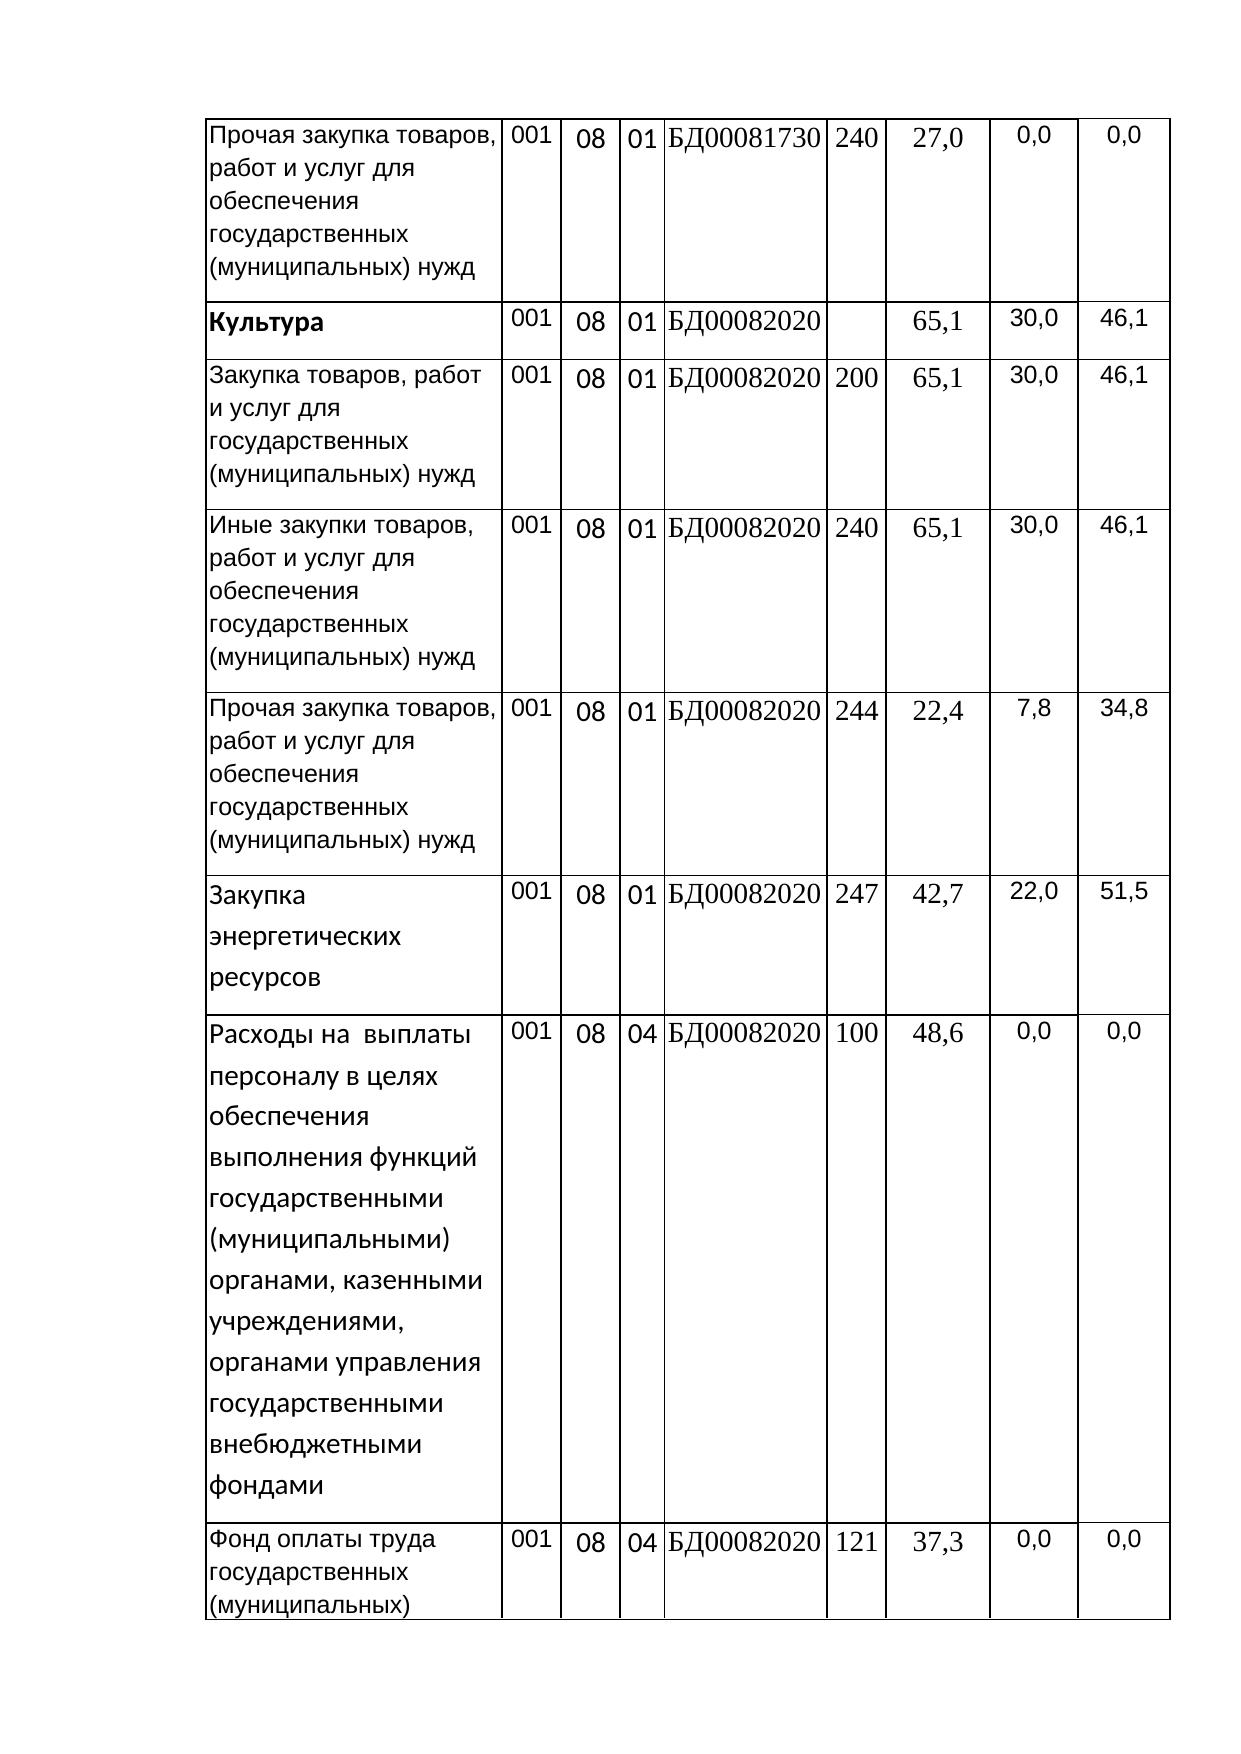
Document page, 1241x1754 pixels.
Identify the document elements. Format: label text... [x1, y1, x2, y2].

table_cell 22,4 [887, 693, 989, 874]
table_cell 001 [503, 1524, 560, 1618]
table_cell 01 [621, 360, 664, 509]
table_cell 01 [621, 693, 664, 874]
table_cell 121 [828, 1524, 885, 1618]
table_cell [828, 303, 885, 359]
table_cell 08 [562, 120, 619, 301]
table_cell 46,1 [1079, 302, 1169, 359]
table_cell 08 [562, 510, 619, 692]
table_cell 08 [562, 1524, 619, 1618]
table_cell 27,0 [887, 120, 989, 301]
table_cell Иные закупки товаров, работ и услуг для обеспечения государственных (муниципальных) нужд [207, 510, 501, 692]
table_cell Закупка товаров, работ и услуг для государственных (муниципальных) нужд [207, 360, 501, 509]
table_cell БД00082020 [665, 510, 826, 692]
table_cell 08 [562, 360, 619, 509]
table_cell 08 [562, 876, 619, 1014]
table_cell 01 [621, 120, 664, 301]
table_cell БД00082020 [665, 876, 826, 1014]
table_cell 0,0 [991, 120, 1077, 301]
table_cell 01 [621, 510, 664, 692]
table_cell 001 [503, 1016, 560, 1522]
table_cell БД00082020 [665, 303, 826, 359]
table_cell 001 [503, 360, 560, 509]
table_cell 0,0 [991, 1016, 1077, 1522]
table_cell Закупка энергетических ресурсов [207, 876, 501, 1014]
table_cell 244 [828, 693, 885, 874]
table_cell БД00081730 [665, 120, 826, 301]
table_cell 04 [621, 1524, 664, 1618]
table_cell 0,0 [1079, 119, 1169, 301]
table_cell 01 [621, 876, 664, 1014]
table_cell 01 [621, 303, 664, 359]
table_cell 08 [562, 693, 619, 874]
table_cell Культура [207, 303, 501, 359]
table_cell 7,8 [991, 693, 1077, 874]
table_cell Прочая закупка товаров, работ и услуг для обеспечения государственных (муниципальных) нужд [207, 693, 501, 874]
table_cell 46,1 [1079, 510, 1169, 692]
table_cell 001 [503, 303, 560, 359]
table_cell 200 [828, 360, 885, 509]
table_cell 08 [562, 1016, 619, 1522]
table_cell 08 [562, 303, 619, 359]
table_cell БД00082020 [665, 693, 826, 874]
table_cell 37,3 [887, 1524, 989, 1618]
table_cell 65,1 [887, 510, 989, 692]
table_cell 240 [828, 510, 885, 692]
table_cell 001 [503, 876, 560, 1014]
table_cell БД00082020 [665, 1524, 826, 1618]
table_cell 100 [828, 1016, 885, 1522]
table_cell 240 [828, 120, 885, 301]
table_cell 0,0 [991, 1524, 1077, 1618]
table_cell 0,0 [1079, 1523, 1169, 1618]
table_cell 65,1 [887, 360, 989, 509]
table_cell БД00082020 [665, 360, 826, 509]
table_cell 30,0 [991, 360, 1077, 509]
table_cell 22,0 [991, 876, 1077, 1014]
table_cell 001 [503, 120, 560, 301]
table_cell 34,8 [1079, 693, 1169, 874]
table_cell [207, 1524, 501, 1618]
table_cell 42,7 [887, 876, 989, 1014]
table_cell Прочая закупка товаров, работ и услуг для обеспечения государственных (муниципальных) нужд [207, 120, 501, 301]
table_cell 04 [621, 1016, 664, 1522]
table_cell 0,0 [1079, 1015, 1169, 1522]
table_cell 30,0 [991, 510, 1077, 692]
table_cell 48,6 [887, 1016, 989, 1522]
table_cell 247 [828, 876, 885, 1014]
table_cell 001 [503, 693, 560, 874]
table_cell 51,5 [1079, 876, 1169, 1014]
table_cell 30,0 [991, 303, 1077, 359]
table_cell 001 [503, 510, 560, 692]
table_cell Расходы на выплаты персоналу в целях обеспечения выполнения функций государственными (муниципальными) органами, казенными учреждениями, органами управления государственными внебюджетными фондами [207, 1016, 501, 1522]
table_cell 46,1 [1079, 360, 1169, 509]
table_cell 65,1 [887, 303, 989, 359]
table_cell БД00082020 [665, 1016, 826, 1522]
